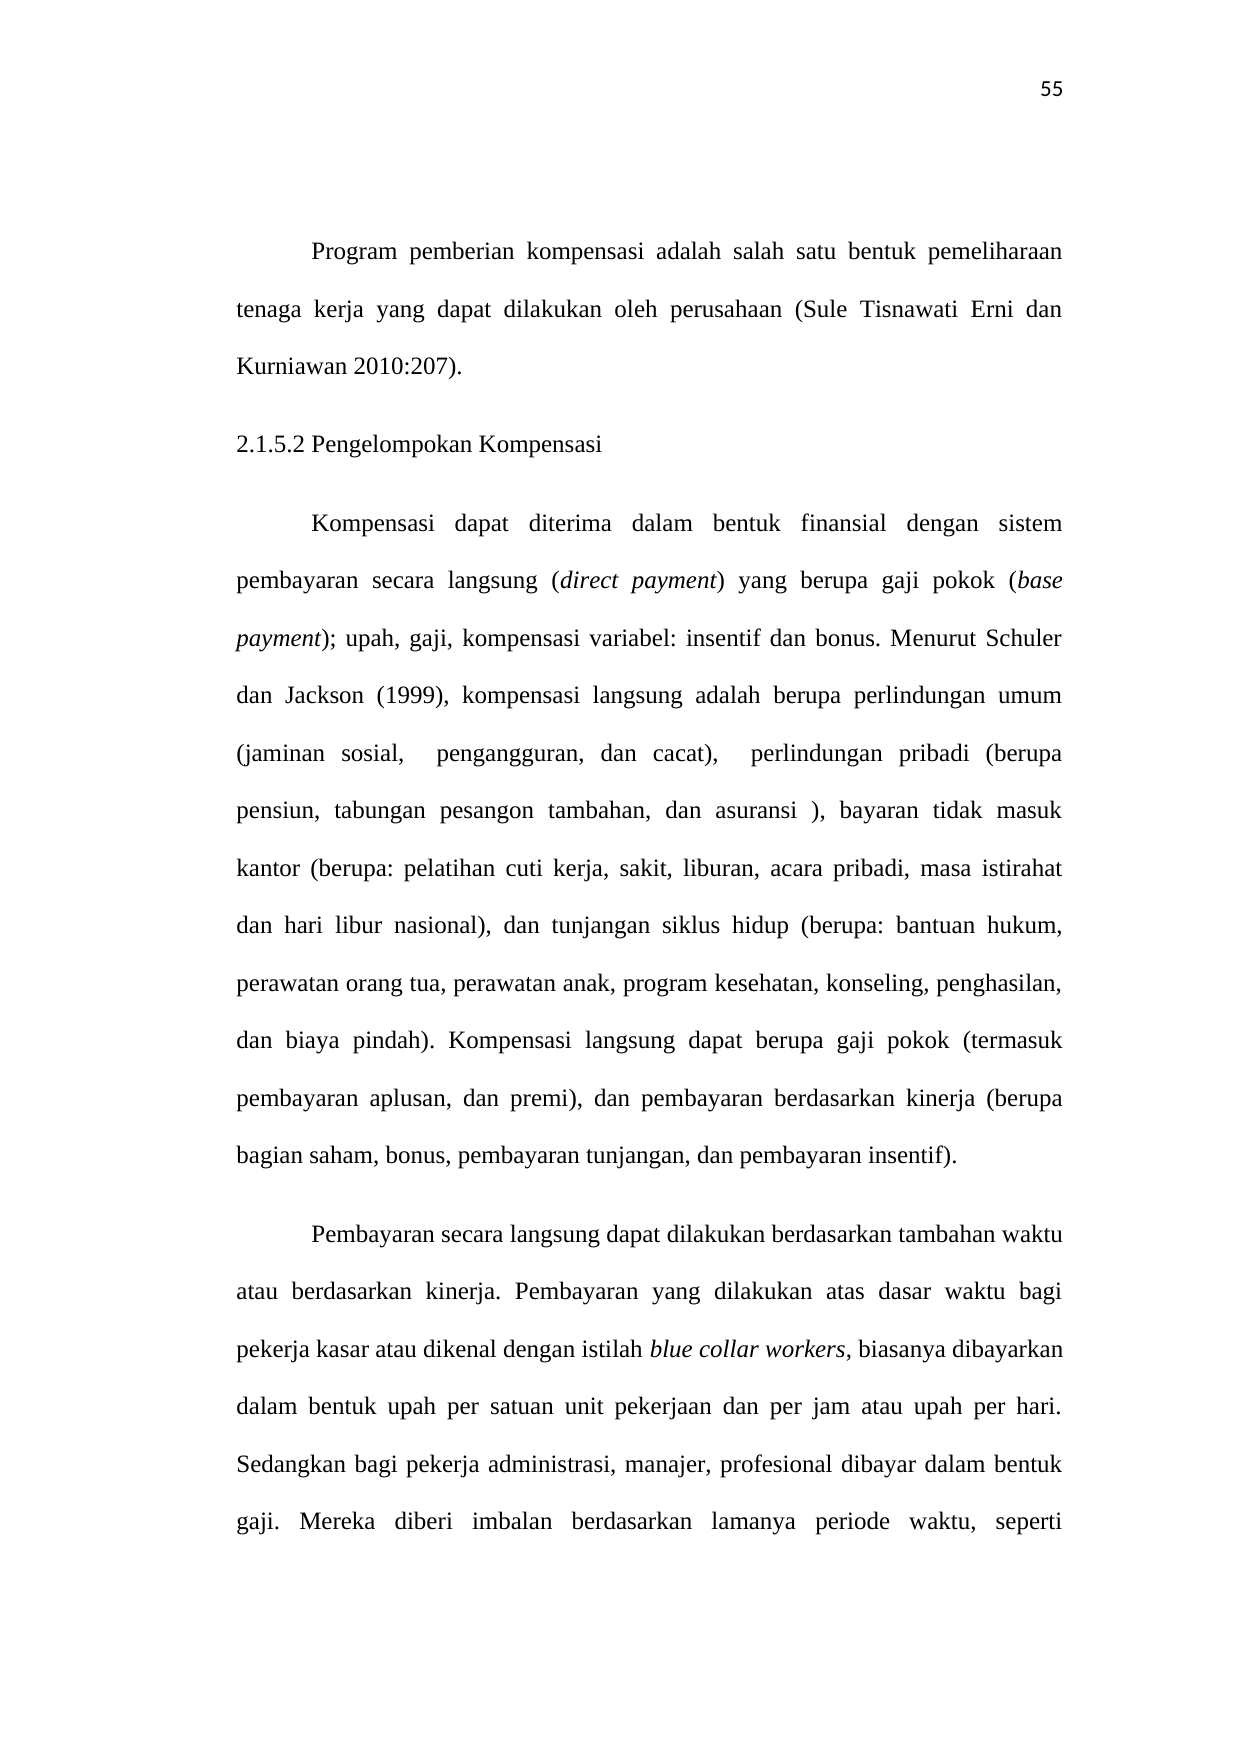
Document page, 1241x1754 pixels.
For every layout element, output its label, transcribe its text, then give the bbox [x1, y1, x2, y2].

text Program pemberian kompensasi adalah salah satu bentuk pemeliharaan tenaga kerja yang dapat dilakukan oleh perusahaan (Sule Tisnawati Erni dan Kurniawan 2010:207). [236, 236, 1063, 380]
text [236, 1219, 1063, 1535]
text Kompensasi dapat diterima dalam bentuk finansial dengan sistem pembayaran secara langsung (direct payment) yang berupa gaji pokok (base payment); upah, gaji, kompensasi variabel: insentif dan bonus. Menurut Schuler dan Jackson (1999), kompensasi langsung adalah berupa perlindungan umum (jaminan sosial, pengangguran, dan cacat), perlindungan pribadi (berupa pensiun, tabungan pesangon tambahan, dan asuransi ), bayaran tidak masuk kantor (berupa: pelatihan cuti kerja, sakit, liburan, acara pribadi, masa istirahat dan hari libur nasional), dan tunjangan siklus hidup (berupa: bantuan hukum, perawatan orang tua, perawatan anak, program kesehatan, konseling, penghasilan, dan biaya pindah). Kompensasi langsung dapat berupa gaji pokok (termasuk pembayaran aplusan, dan premi), dan pembayaran berdasarkan kinerja (berupa bagian saham, bonus, pembayaran tunjangan, dan pembayaran insentif). [236, 508, 1063, 1169]
text 2.1.5.2 Pengelompokan Kompensasi [236, 429, 1063, 458]
